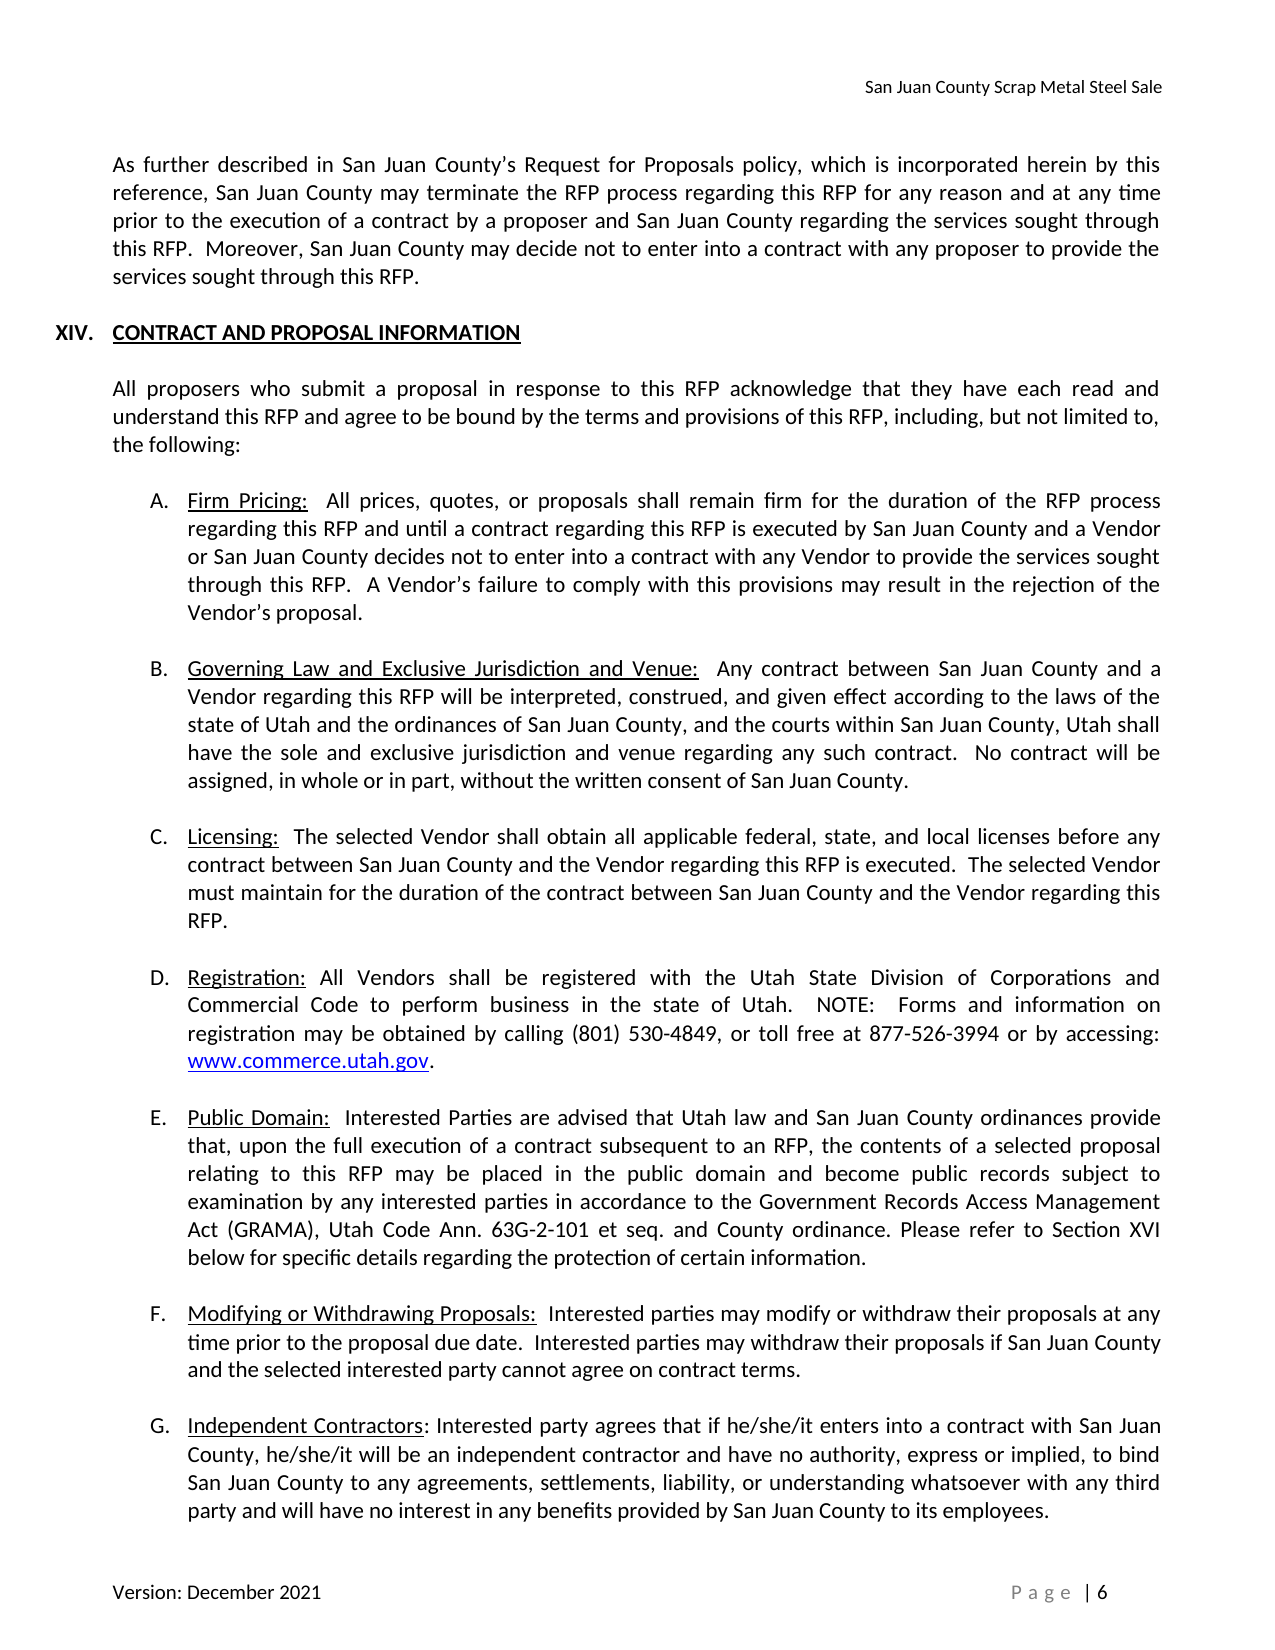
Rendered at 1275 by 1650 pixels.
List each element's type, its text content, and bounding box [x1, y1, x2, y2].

text All proposers who submit a proposal in response to this RFP acknowledge that they have each read and understand this RFP and agree to be bound by the terms and provisions of this RFP, including, but not limited to, the following: [112, 374, 1162, 458]
list Registration: All Vendors shall be registered with the Utah State Division of Corporations and Commercial Code to perform business in the state of Utah. NOTE: Forms and information on registration may be obtained by calling (801) 530-4849, or toll free at 877-526-3994 or by accessing: www.commerce.utah.gov. [150, 963, 1162, 1075]
list CONTRACT AND PROPOSAL INFORMATION [94, 318, 1162, 346]
list Modifying or Withdrawing Proposals: Interested parties may modify or withdraw their proposals at any time prior to the proposal due date. Interested parties may withdraw their proposals if San Juan County and the selected interested party cannot agree on contract terms. [150, 1299, 1162, 1384]
list Governing Law and Exclusive Jurisdiction and Venue: Any contract between San Juan County and a Vendor regarding this RFP will be interpreted, construed, and given effect according to the laws of the state of Utah and the ordinances of San Juan County, and the courts within San Juan County, Utah shall have the sole and exclusive jurisdiction and venue regarding any such contract. No contract will be assigned, in whole or in part, without the written consent of San Juan County. [150, 654, 1162, 794]
text As further described in San Juan County’s Request for Proposals policy, which is incorporated herein by this reference, San Juan County may terminate the RFP process regarding this RFP for any reason and at any time prior to the execution of a contract by a proposer and San Juan County regarding the services sought through this RFP. Moreover, San Juan County may decide not to enter into a contract with any proposer to provide the services sought through this RFP. [112, 150, 1162, 290]
list Independent Contractors: Interested party agrees that if he/she/it enters into a contract with San Juan County, he/she/it will be an independent contractor and have no authority, express or implied, to bind San Juan County to any agreements, settlements, liability, or understanding whatsoever with any third party and will have no interest in any benefits provided by San Juan County to its employees. [150, 1412, 1162, 1524]
list Firm Pricing: All prices, quotes, or proposals shall remain firm for the duration of the RFP process regarding this RFP and until a contract regarding this RFP is executed by San Juan County and a Vendor or San Juan County decides not to enter into a contract with any Vendor to provide the services sought through this RFP. A Vendor’s failure to comply with this provisions may result in the rejection of the Vendor’s proposal. [150, 486, 1162, 626]
list Public Domain: Interested Parties are advised that Utah law and San Juan County ordinances provide that, upon the full execution of a contract subsequent to an RFP, the contents of a selected proposal relating to this RFP may be placed in the public domain and become public records subject to examination by any interested parties in accordance to the Government Records Access Management Act (GRAMA), Utah Code Ann. 63G-2-101 et seq. and County ordinance. Please refer to Section XVI below for specific details regarding the protection of certain information. [150, 1103, 1162, 1271]
list Licensing: The selected Vendor shall obtain all applicable federal, state, and local licenses before any contract between San Juan County and the Vendor regarding this RFP is executed. The selected Vendor must maintain for the duration of the contract between San Juan County and the Vendor regarding this RFP. [150, 822, 1162, 934]
